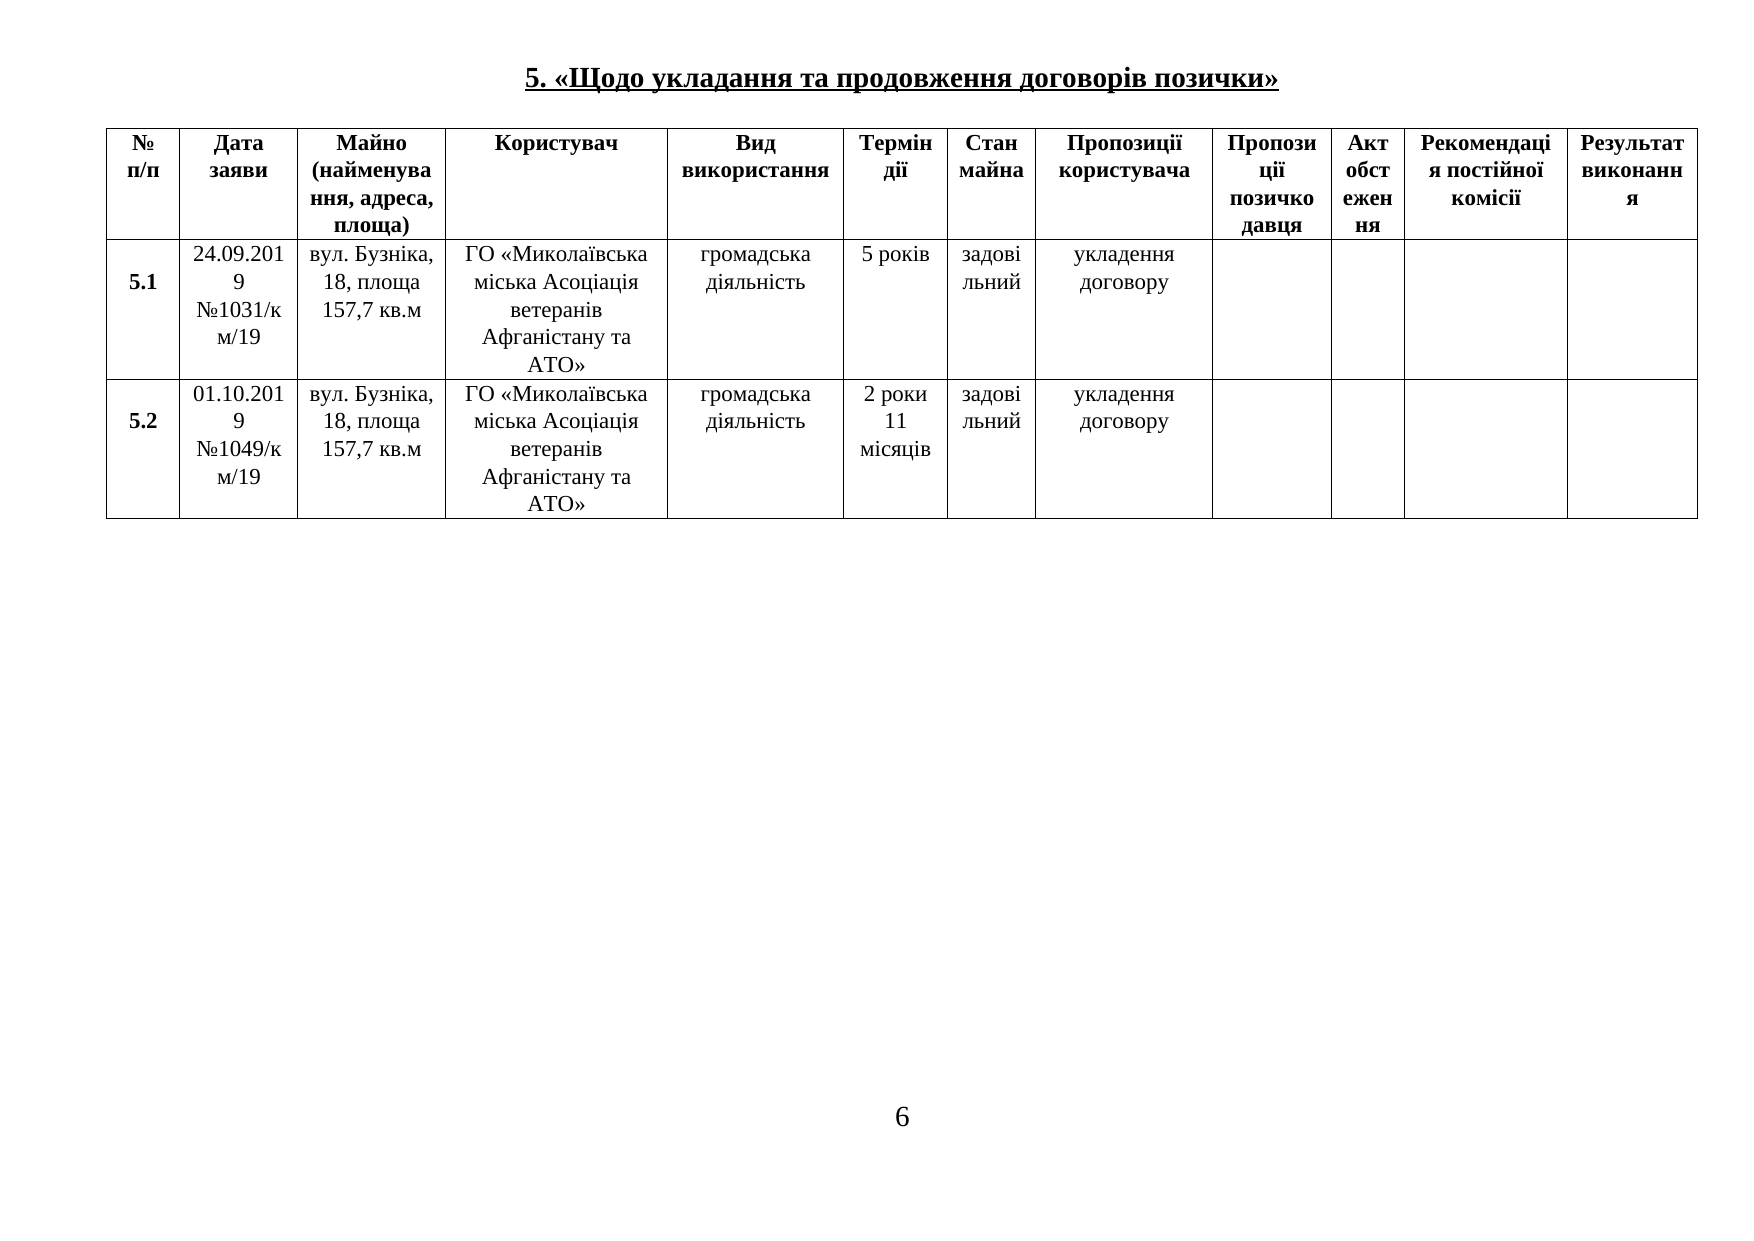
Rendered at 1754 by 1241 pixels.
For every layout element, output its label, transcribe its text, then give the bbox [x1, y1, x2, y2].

table_cell 2 роки 11 місяців [844, 380, 947, 518]
table_header Пропозиції користувача [1036, 129, 1212, 239]
table_header Пропозиції позичкодавця [1213, 129, 1331, 239]
table_cell ГО «Миколаївська міська Асоціація ветеранів Афганістану та АТО» [446, 240, 667, 379]
table_header Результат виконання [1568, 129, 1697, 239]
table_header Рекомендація постійної комісії [1405, 129, 1567, 239]
table_cell [1332, 240, 1404, 379]
table_header Стан майна [948, 129, 1035, 239]
table_header Вид використання [668, 129, 843, 239]
table_cell [1568, 240, 1697, 379]
table_cell [1405, 240, 1567, 379]
table_cell ГО «Миколаївська міська Асоціація ветеранів Афганістану та АТО» [446, 380, 667, 518]
table_cell [1568, 380, 1697, 518]
table_cell вул. Бузніка, 18, площа 157,7 кв.м [298, 380, 445, 518]
table_cell 24.09.2019 №1031/км/19 [180, 240, 297, 379]
table_cell задовільний [948, 380, 1035, 518]
table_header Майно (найменування, адреса, площа) [298, 129, 445, 239]
table_cell [1405, 380, 1567, 518]
table_cell вул. Бузніка, 18, площа 157,7 кв.м [298, 240, 445, 379]
table_cell [1213, 240, 1331, 379]
table_header Користувач [446, 129, 667, 239]
table_cell 5 років [844, 240, 947, 379]
table_cell громадська діяльність [668, 240, 843, 379]
table_cell [1213, 380, 1331, 518]
table_cell укладення договору [1036, 380, 1212, 518]
table_cell громадська діяльність [668, 380, 843, 518]
text 5. «Щодо укладання та продовження договорів позички» [64, 60, 1739, 94]
table_cell [1332, 380, 1404, 518]
table_header Дата заяви [180, 129, 297, 239]
table_header Термін дії [844, 129, 947, 239]
table_cell 5.2 [107, 380, 179, 518]
table_header Акт обстеження [1332, 129, 1404, 239]
table_cell 01.10.2019 №1049/км/19 [180, 380, 297, 518]
table_cell задовільний [948, 240, 1035, 379]
table_header № п/п [107, 129, 179, 239]
table_cell 5.1 [107, 240, 179, 379]
table_cell укладення договору [1036, 240, 1212, 379]
